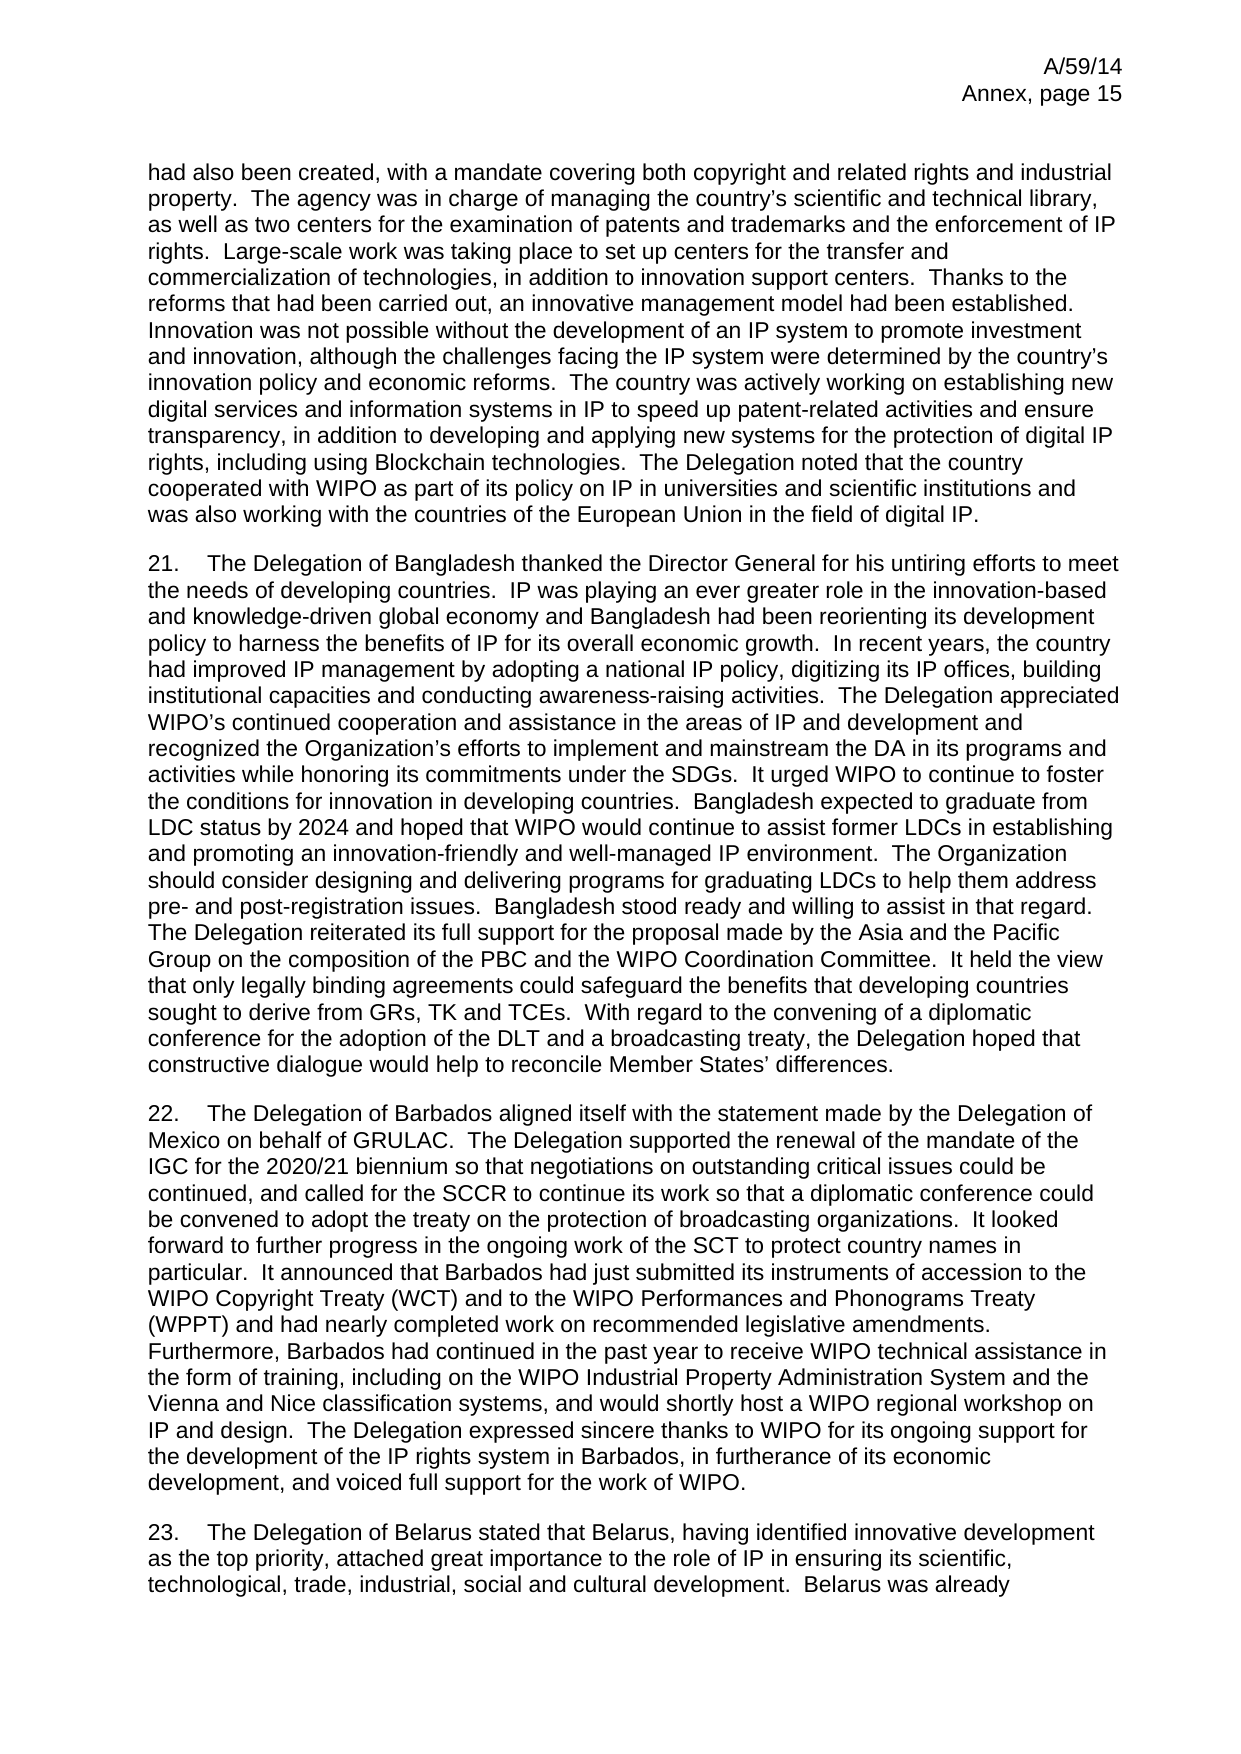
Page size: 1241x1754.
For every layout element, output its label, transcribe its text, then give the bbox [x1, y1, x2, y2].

text The Delegation of Barbados aligned itself with the statement made by the Delegation of Mexico on behalf of GRULAC. The Delegation supported the renewal of the mandate of the IGC for the 2020/21 biennium so that negotiations on outstanding critical issues could be continued, and called for the SCCR to continue its work so that a diplomatic conference could be convened to adopt the treaty on the protection of broadcasting organizations. It looked forward to further progress in the ongoing work of the SCT to protect country names in particular. It announced that Barbados had just submitted its instruments of accession to the WIPO Copyright Treaty (WCT) and to the WIPO Performances and Phonograms Treaty (WPPT) and had nearly completed work on recommended legislative amendments. Furthermore, Barbados had continued in the past year to receive WIPO technical assistance in the form of training, including on the WIPO Industrial Property Administration System and the Vienna and Nice classification systems, and would shortly host a WIPO regional workshop on IP and design. The Delegation expressed sincere thanks to WIPO for its ongoing support for the development of the IP rights system in Barbados, in furtherance of its economic development, and voiced full support for the work of WIPO. [148, 1100, 1122, 1496]
text The Delegation of Bangladesh thanked the Director General for his untiring efforts to meet the needs of developing countries. IP was playing an ever greater role in the innovation-based and knowledge-driven global economy and Bangladesh had been reorienting its development policy to harness the benefits of IP for its overall economic growth. In recent years, the country had improved IP management by adopting a national IP policy, digitizing its IP offices, building institutional capacities and conducting awareness-raising activities. The Delegation appreciated WIPO’s continued cooperation and assistance in the areas of IP and development and recognized the Organization’s efforts to implement and mainstream the DA in its programs and activities while honoring its commitments under the SDGs. It urged WIPO to continue to foster the conditions for innovation in developing countries. Bangladesh expected to graduate from LDC status by 2024 and hoped that WIPO would continue to assist former LDCs in establishing and promoting an innovation-friendly and well-managed IP environment. The Organization should consider designing and delivering programs for graduating LDCs to help them address pre- and post-registration issues. Bangladesh stood ready and willing to assist in that regard. The Delegation reiterated its full support for the proposal made by the Asia and the Pacific Group on the composition of the PBC and the WIPO Coordination Committee. It held the view that only legally binding agreements could safeguard the benefits that developing countries sought to derive from GRs, TK and TCEs. With regard to the convening of a diplomatic conference for the adoption of the DLT and a broadcasting treaty, the Delegation hoped that constructive dialogue would help to reconcile Member States’ differences. [148, 550, 1122, 1077]
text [148, 1519, 1122, 1598]
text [148, 158, 1122, 527]
